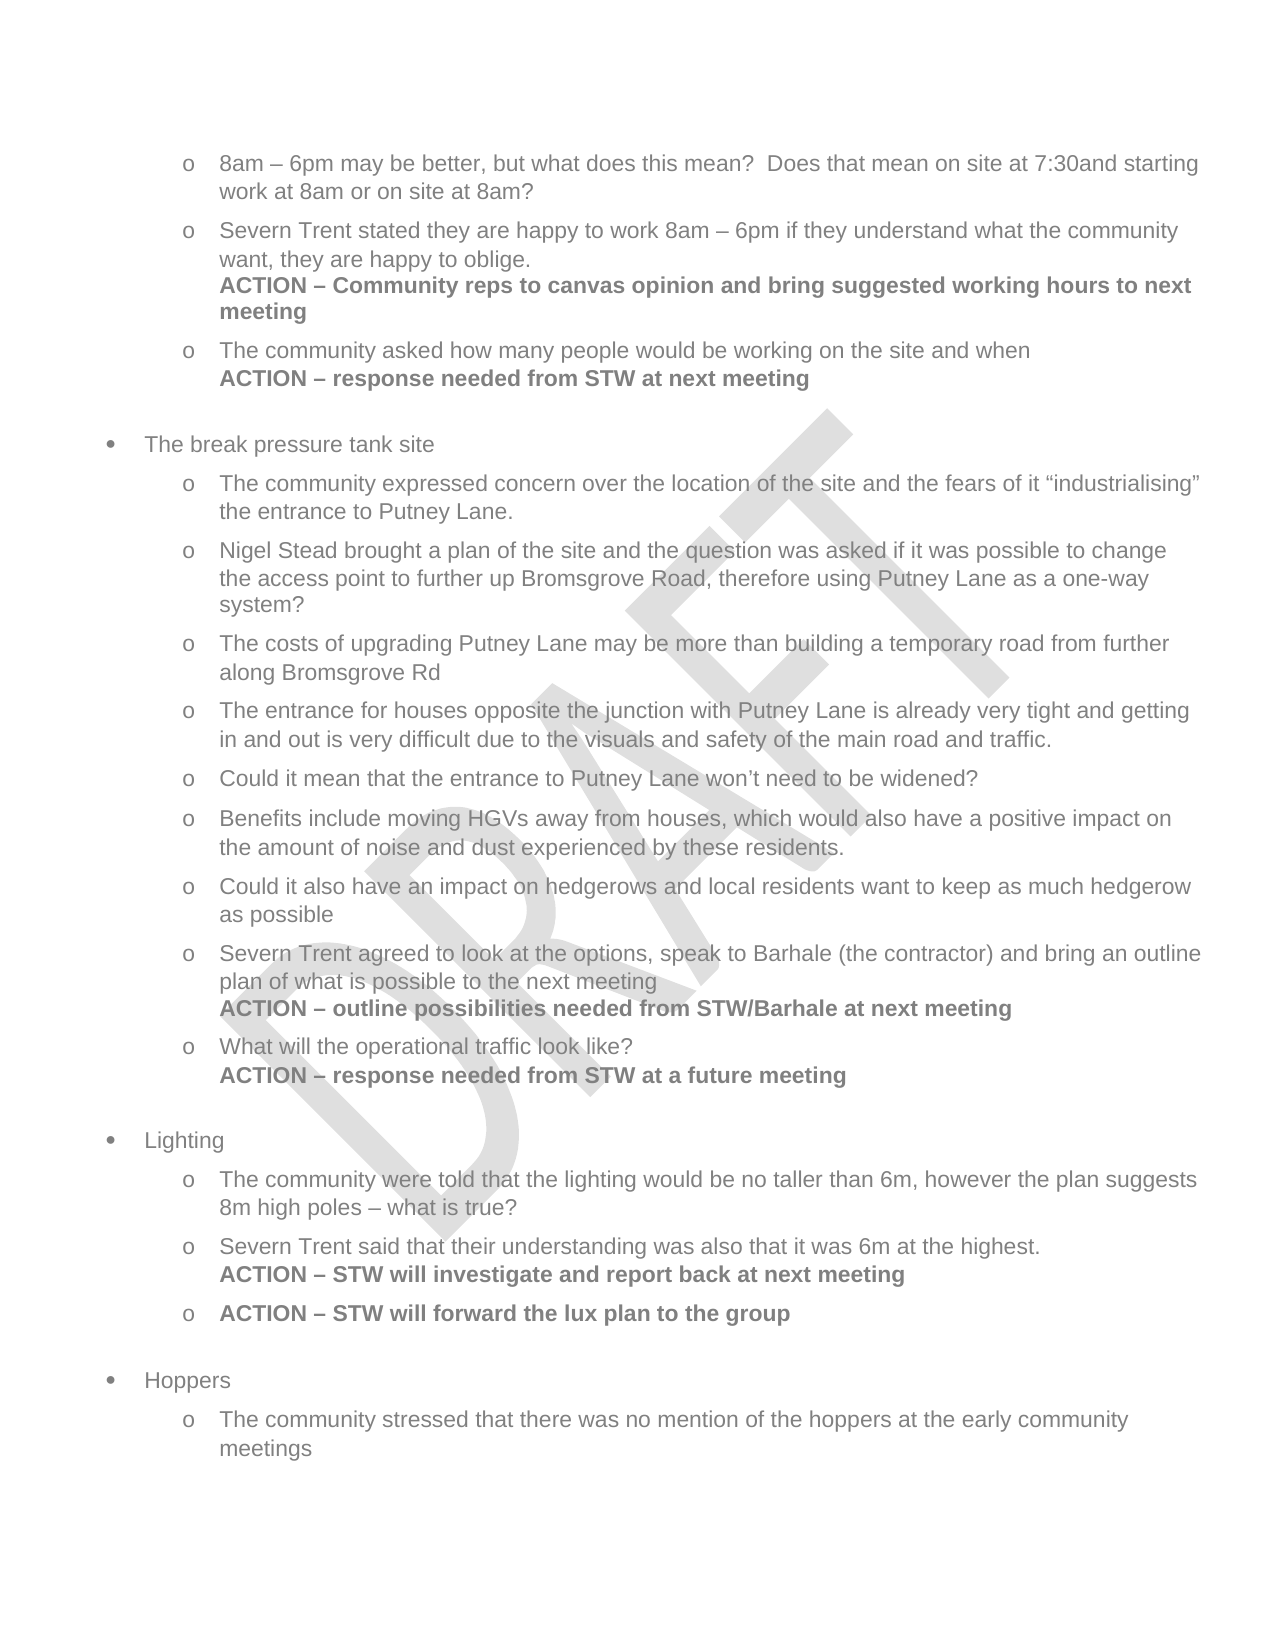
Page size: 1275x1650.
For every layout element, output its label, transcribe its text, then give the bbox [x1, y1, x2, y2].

list Severn Trent said that their understanding was also that it was 6m at the highest. ACTION – STW will investigate and report back at next meeting [182, 1233, 1204, 1288]
list The community were told that the lighting would be no taller than 6m, however the plan suggests 8m high poles – what is true? [182, 1166, 1204, 1220]
list 8am – 6pm may be better, but what does this mean? Does that mean on site at 7:30and starting work at 8am or on site at 8am? [182, 150, 1204, 205]
list Nigel Stead brought a plan of the site and the question was asked if it was possible to change the access point to further up Bromsgrove Road, therefore using Putney Lane as a one-way system? [182, 537, 1204, 618]
list The community stressed that there was no mention of the hoppers at the early community meetings [182, 1406, 1204, 1461]
list Hoppers [107, 1367, 1204, 1394]
list Severn Trent stated they are happy to work 8am – 6pm if they understand what the community want, they are happy to oblige. ACTION – Community reps to canvas opinion and bring suggested working hours to next meeting [182, 217, 1204, 324]
list The community expressed concern over the location of the site and the fears of it “industrialising” the entrance to Putney Lane. [182, 469, 1204, 524]
list What will the operational traffic look like? ACTION – response needed from STW at a future meeting [182, 1033, 1204, 1114]
list Could it mean that the entrance to Putney Lane won’t need to be widened? [182, 764, 1204, 793]
list The entrance for houses opposite the junction with Putney Lane is already very tight and getting in and out is very difficult due to the visuals and safety of the main road and traffic. [182, 697, 1204, 752]
list Benefits include moving HGVs away from houses, which would also have a positive impact on the amount of noise and dust experienced by these residents. [182, 805, 1204, 860]
list Severn Trent agreed to look at the options, speak to Barhale (the contractor) and bring an outline plan of what is possible to the next meeting ACTION – outline possibilities needed from STW/Barhale at next meeting [182, 940, 1204, 1021]
list Could it also have an impact on hedgerows and local residents want to keep as much hedgerow as possible [182, 873, 1204, 927]
list The community asked how many people would be working on the site and when ACTION – response needed from STW at next meeting [182, 337, 1204, 418]
list The break pressure tank site [107, 431, 1204, 457]
list ACTION – STW will forward the lux plan to the group [182, 1300, 1204, 1355]
list Lighting [107, 1127, 1204, 1153]
list The costs of upgrading Putney Lane may be more than building a temporary road from further along Bromsgrove Rd [182, 630, 1204, 685]
